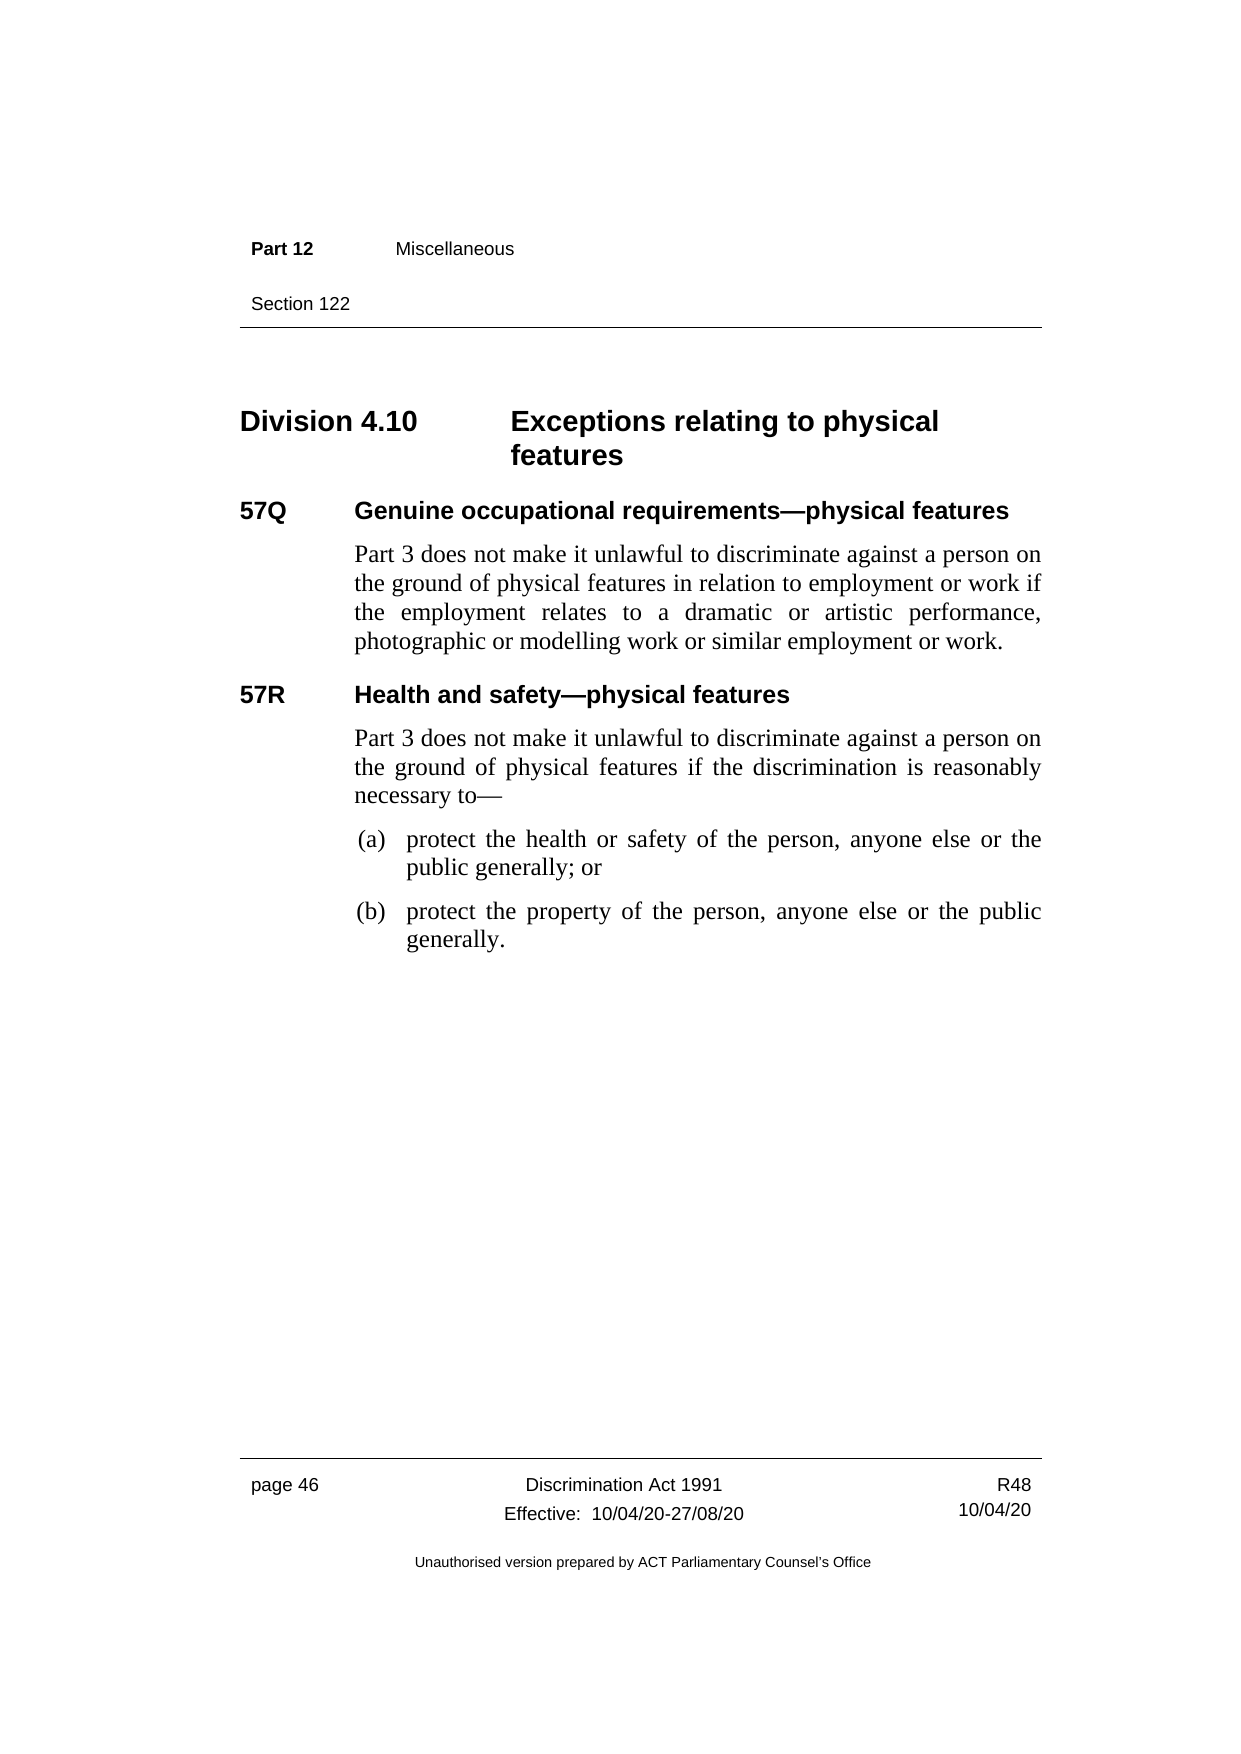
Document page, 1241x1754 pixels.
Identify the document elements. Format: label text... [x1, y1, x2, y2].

text Division 4.10 Exceptions relating to physical features [239, 404, 1042, 471]
text Part 3 does not make it unlawful to discriminate against a person on the ground of physical features in relation to employment or work if the employment relates to a dramatic or artistic performance, photographic or modelling work or similar employment or work. [354, 539, 1042, 654]
text (b) protect the property of the person, anyone else or the public generally. [239, 896, 1042, 953]
text 57Q Genuine occupational requirements—physical features [239, 496, 1042, 525]
text (a) protect the health or safety of the person, anyone else or the public generally; or [239, 824, 1042, 881]
text Part 3 does not make it unlawful to discriminate against a person on the ground of physical features if the discrimination is reasonably necessary to— [354, 723, 1042, 809]
text 57R Health and safety—physical features [239, 679, 1042, 708]
